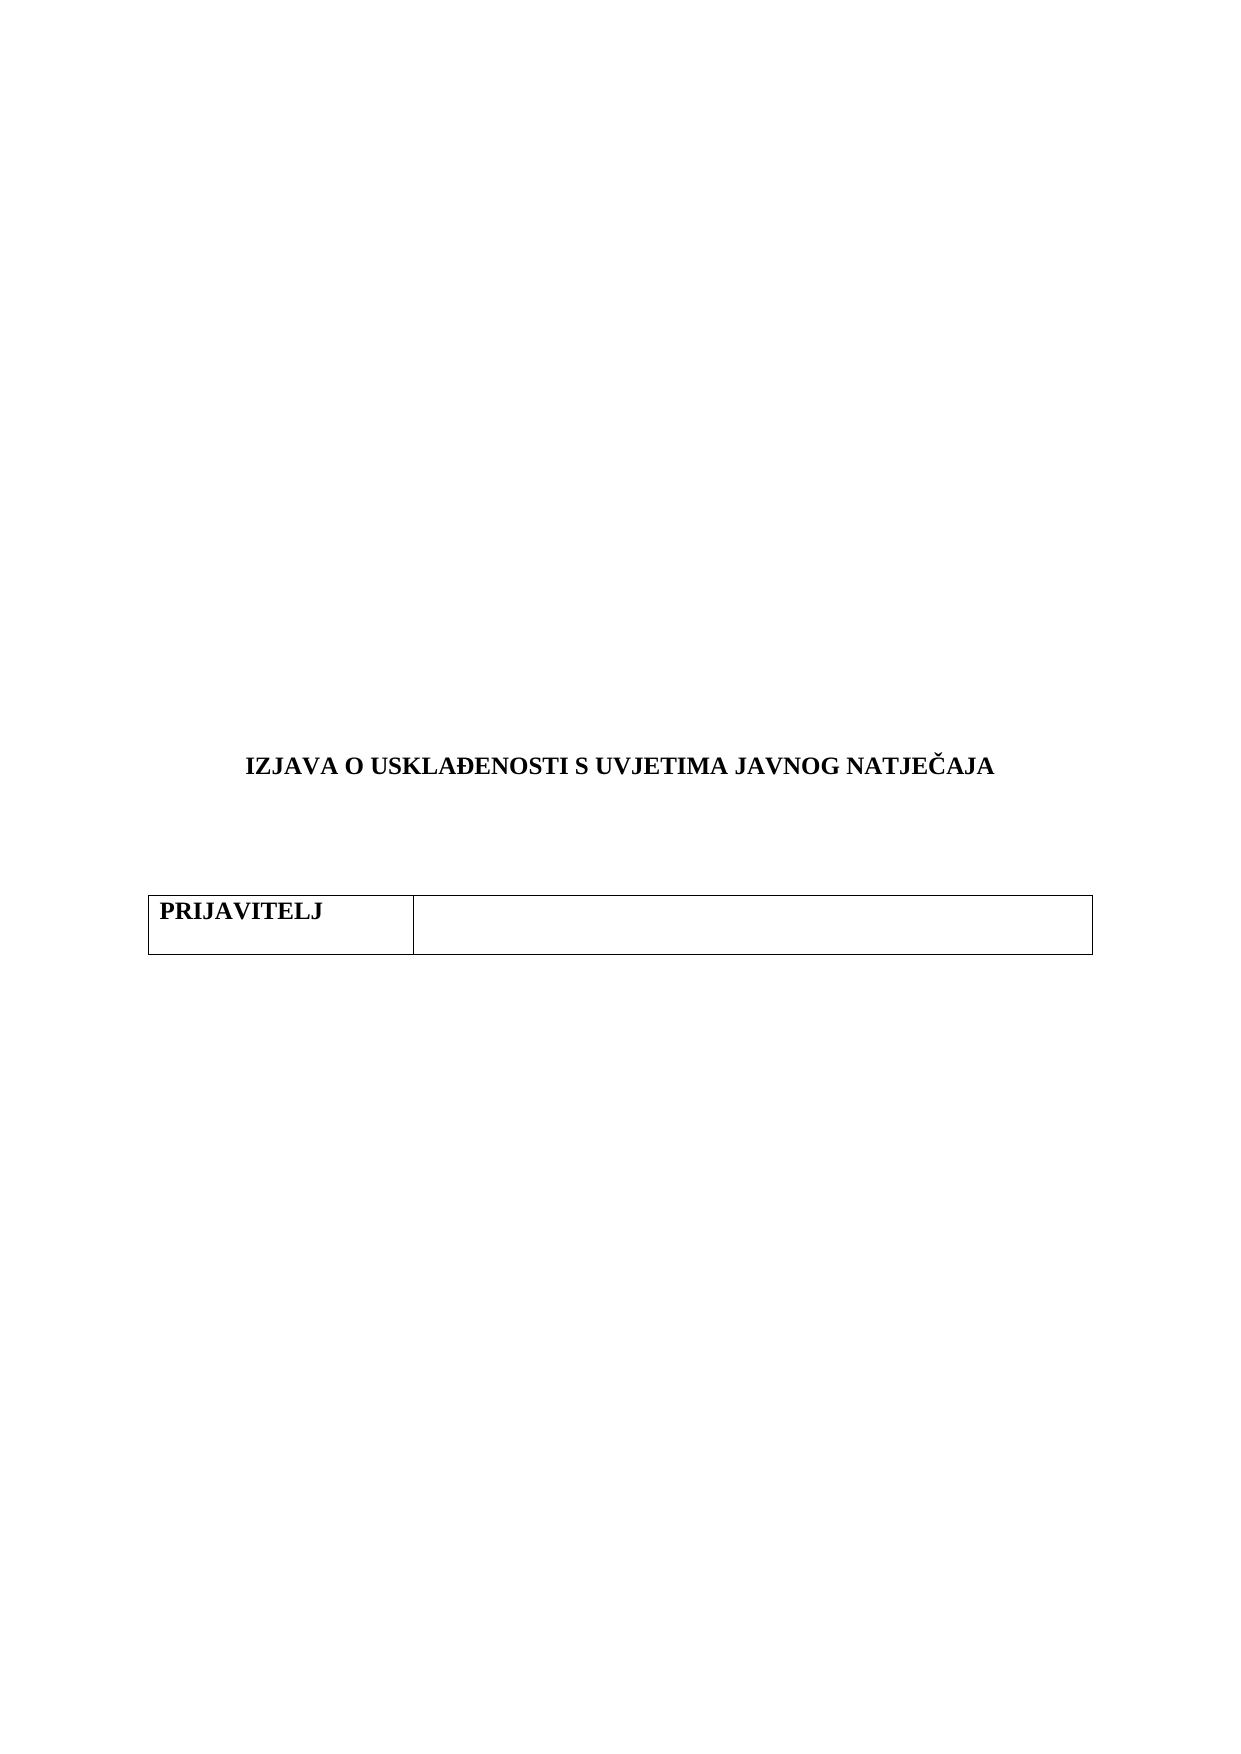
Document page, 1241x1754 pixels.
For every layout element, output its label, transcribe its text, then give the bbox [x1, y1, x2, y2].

table_header [414, 896, 1092, 954]
table_header PRIJAVITELJ [149, 896, 413, 954]
text IZJAVA O USKLAĐENOSTI S UVJETIMA JAVNOG NATJEČAJA [148, 751, 1093, 780]
